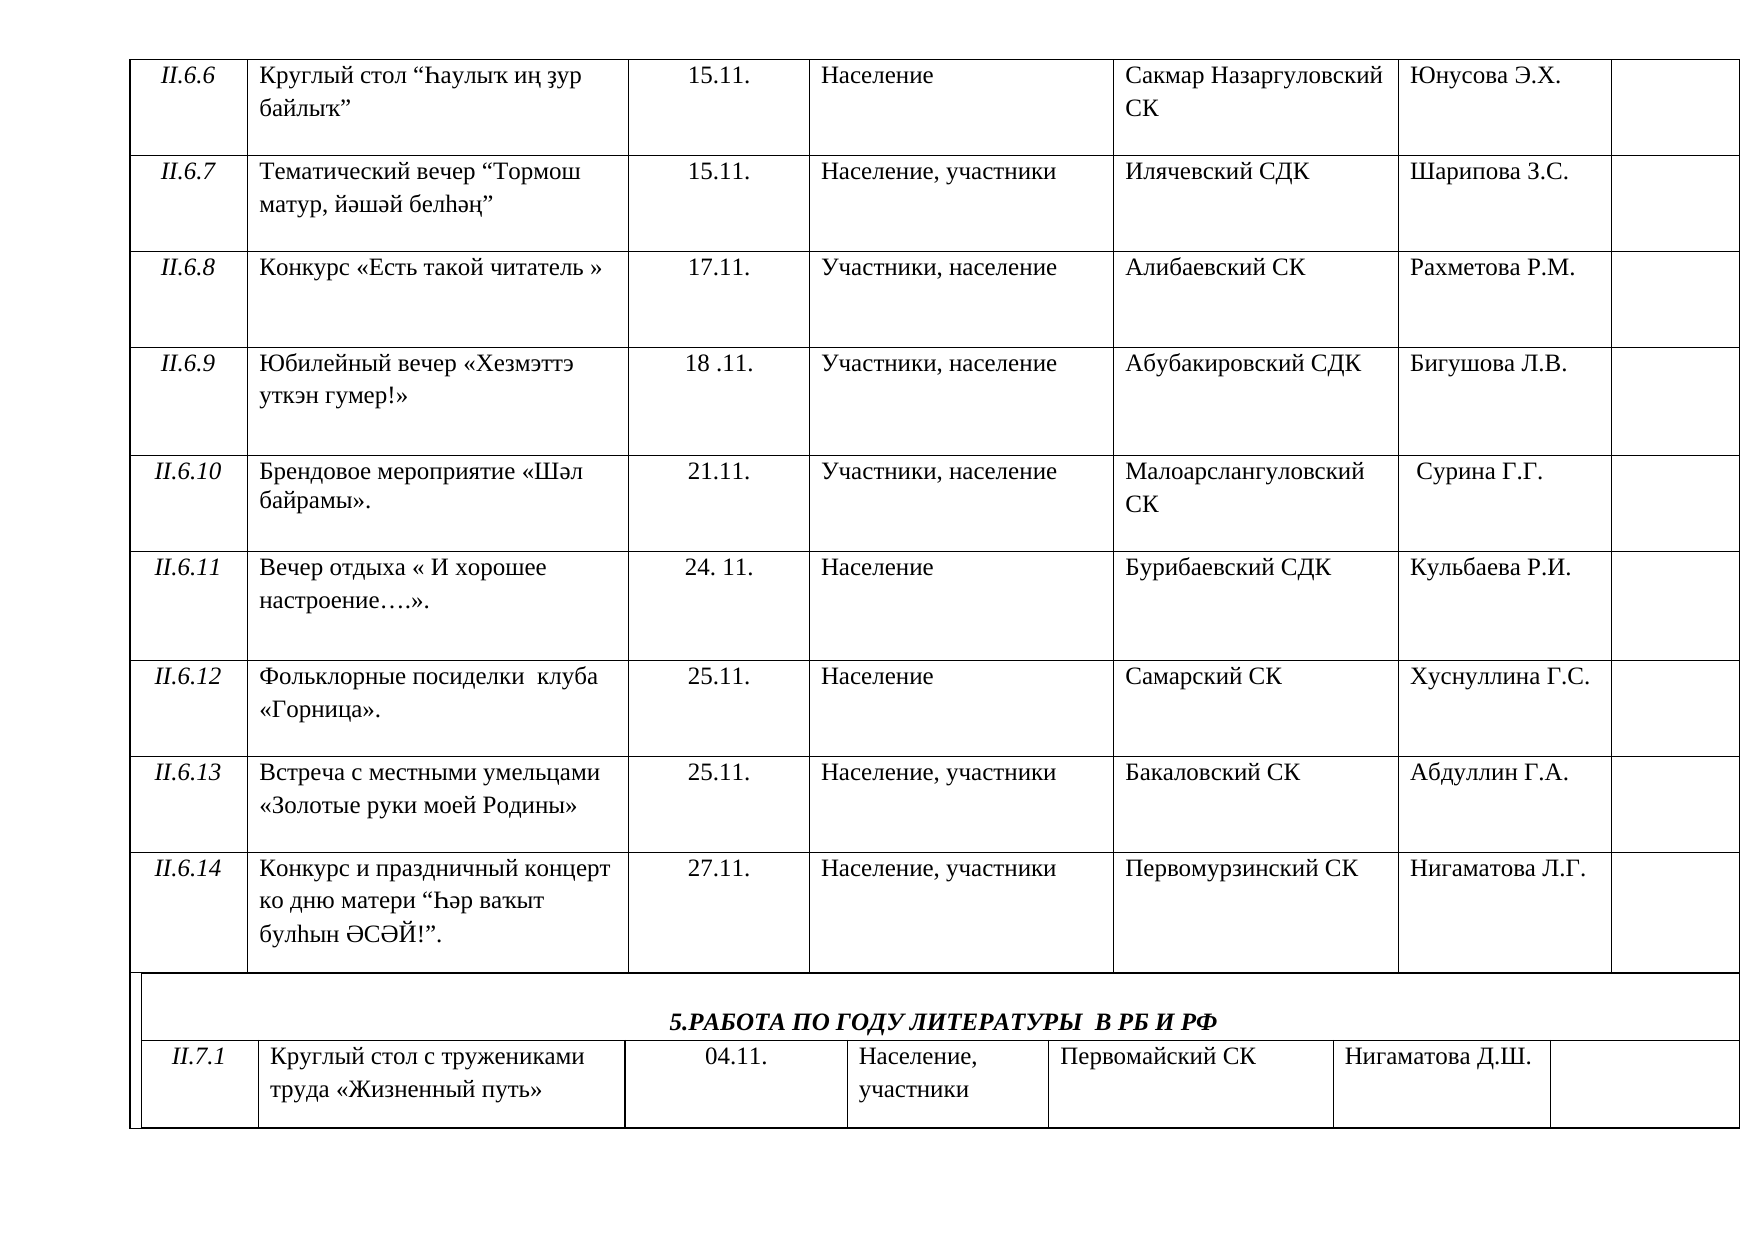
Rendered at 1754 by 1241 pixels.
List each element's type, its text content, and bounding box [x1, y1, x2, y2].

table_cell Юнусова Э.Х. [1399, 60, 1611, 155]
table_cell [1612, 252, 1739, 347]
table_cell Конкурс «Есть такой читатель » [248, 252, 628, 347]
table_cell Малоарслангуловский СК [1114, 456, 1398, 551]
table_cell 17.11. [629, 252, 809, 347]
table_cell 15.11. [629, 60, 809, 155]
table_cell Круглый стол “Һаулыҡ иң ҙур байлыҡ” [248, 60, 628, 155]
table_cell 15.11. [629, 156, 809, 251]
table_cell [1612, 661, 1739, 756]
table_cell Хуснуллина Г.С. [1399, 661, 1611, 756]
table_cell Нигаматова Л.Г. [1399, 853, 1611, 972]
table_cell Первомурзинский СК [1114, 853, 1398, 972]
table_cell Абубакировский СДК [1114, 348, 1398, 455]
table_cell Бакаловский СК [1114, 757, 1398, 852]
table_cell [1551, 1041, 1739, 1127]
table_cell II.6.10 [131, 456, 247, 551]
table_cell 25.11. [629, 661, 809, 756]
table_cell II.6.6 [131, 60, 247, 155]
table_cell Юбилейный вечер «Хезмэттэ уткэн гумер!» [248, 348, 628, 455]
table_cell [1612, 348, 1739, 455]
table_cell 21.11. [629, 456, 809, 551]
table_cell [626, 1041, 847, 1127]
table_cell II.6.8 [131, 252, 247, 347]
table_cell [131, 973, 141, 1128]
table_cell Кульбаева Р.И. [1399, 552, 1611, 660]
table_cell Сурина Г.Г. [1399, 456, 1611, 551]
table_cell Население, участники [810, 853, 1113, 972]
table_cell Самарский СК [1114, 661, 1398, 756]
table_cell Участники, население [810, 348, 1113, 455]
table_cell II.6.7 [131, 156, 247, 251]
table_cell 18 .11. [629, 348, 809, 455]
table_cell II.6.11 [131, 552, 247, 660]
table_cell Бигушова Л.В. [1399, 348, 1611, 455]
table_cell Вечер отдыха « И хорошее настроение….». [248, 552, 628, 660]
table_cell Алибаевский СК [1114, 252, 1398, 347]
table_cell [1612, 757, 1739, 852]
table_cell Участники, население [810, 252, 1113, 347]
table_cell 25.11. [629, 757, 809, 852]
table_cell II.6.12 [131, 661, 247, 756]
table_cell II.6.14 [131, 853, 247, 972]
table_cell Участники, население [810, 456, 1113, 551]
table_cell 27.11. [629, 853, 809, 972]
table_cell Илячевский СДК [1114, 156, 1398, 251]
table_cell [1612, 60, 1739, 155]
table_cell Сакмар Назаргуловский СК [1114, 60, 1398, 155]
table_cell Население, участники [810, 757, 1113, 852]
table_cell [142, 1041, 258, 1127]
table_cell Население [810, 661, 1113, 756]
table_cell [848, 1041, 1048, 1127]
table_cell Население, участники [810, 156, 1113, 251]
table_cell Население [810, 552, 1113, 660]
table_cell [1612, 853, 1739, 972]
table_cell Рахметова Р.М. [1399, 252, 1611, 347]
table_cell Шарипова З.С. [1399, 156, 1611, 251]
table_cell Бурибаевский СДК [1114, 552, 1398, 660]
table_cell [1049, 1041, 1333, 1127]
table_cell [1612, 552, 1739, 660]
table_cell Тематический вечер “Тормош матур, йәшәй белһәң” [248, 156, 628, 251]
table_cell Население [810, 60, 1113, 155]
table_cell Фольклорные посиделки клуба «Горница». [248, 661, 628, 756]
table_cell Конкурс и праздничный концерт ко дню матери “Һәр ваҡыт булһын ӘСӘЙ!”. [248, 853, 628, 972]
table_cell [1334, 1041, 1550, 1127]
table_cell [1612, 156, 1739, 251]
table_cell Брендовое мероприятие «Шәл байрамы». [248, 456, 628, 551]
table_cell [1612, 456, 1739, 551]
table_cell 24. 11. [629, 552, 809, 660]
table_cell Встреча с местными умельцами «Золотые руки моей Родины» [248, 757, 628, 852]
table_cell [142, 974, 1739, 1040]
table_cell Абдуллин Г.А. [1399, 757, 1611, 852]
table_cell II.6.13 [131, 757, 247, 852]
table_cell II.6.9 [131, 348, 247, 455]
table_cell [259, 1041, 624, 1127]
